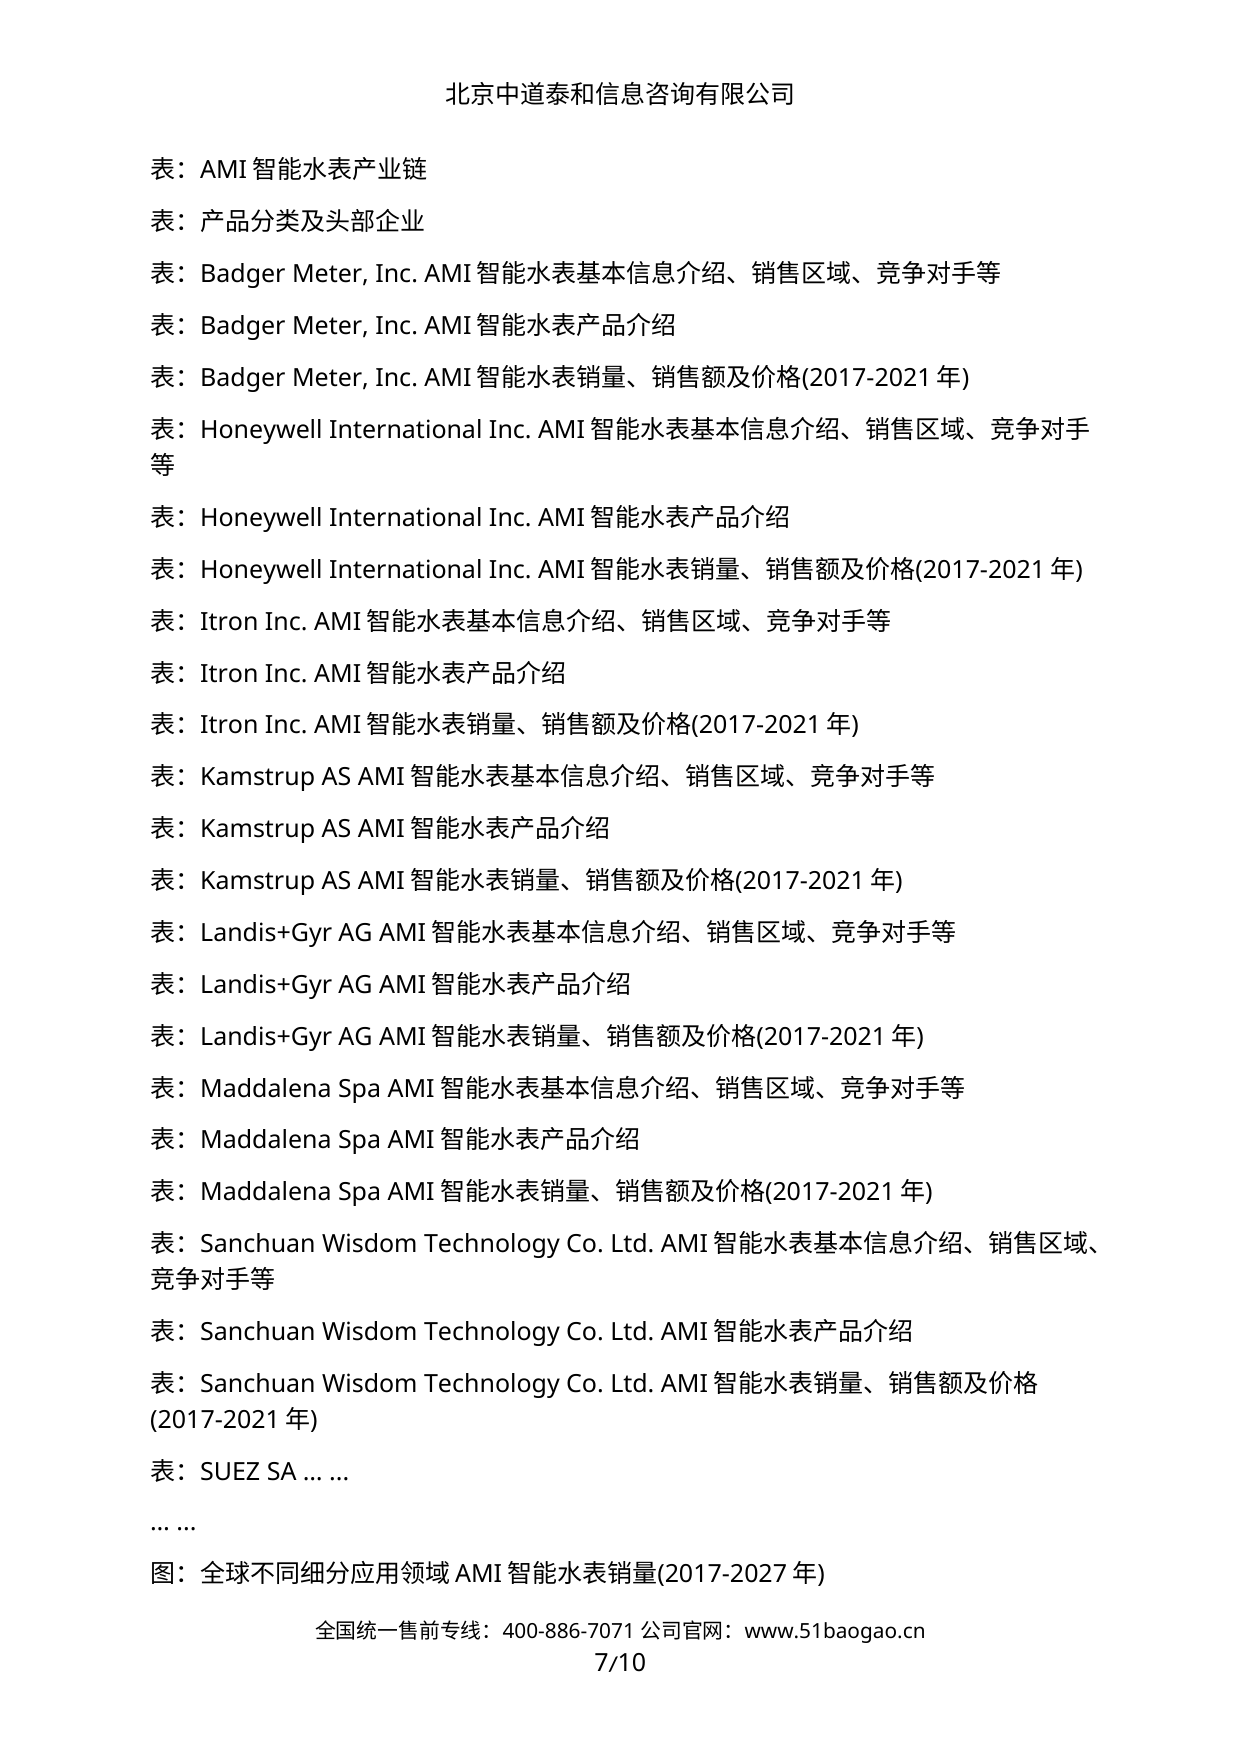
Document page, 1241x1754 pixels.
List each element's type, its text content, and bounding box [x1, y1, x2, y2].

text 表：Landis+Gyr AG AMI智能水表基本信息介绍、销售区域、竞争对手等 [150, 912, 1090, 949]
text 表：Sanchuan Wisdom Technology Co. Ltd. AMI智能水表销量、销售额及价格(2017-2021年) [150, 1364, 1090, 1436]
text 表：Maddalena Spa AMI智能水表基本信息介绍、销售区域、竞争对手等 [150, 1068, 1090, 1104]
text 表：Itron Inc. AMI智能水表销量、销售额及价格(2017-2021年) [150, 705, 1090, 741]
text 表：Maddalena Spa AMI智能水表产品介绍 [150, 1120, 1090, 1156]
text … ... [150, 1504, 1090, 1538]
text 表：Honeywell International Inc. AMI智能水表基本信息介绍、销售区域、竞争对手等 [150, 409, 1090, 482]
text 表：Badger Meter, Inc. AMI智能水表产品介绍 [150, 306, 1090, 342]
text 表：Sanchuan Wisdom Technology Co. Ltd. AMI智能水表基本信息介绍、销售区域、竞争对手等 [150, 1224, 1090, 1296]
text 表：SUEZ SA … ... [150, 1452, 1090, 1488]
text 表：Sanchuan Wisdom Technology Co. Ltd. AMI智能水表产品介绍 [150, 1312, 1090, 1348]
text 表：产品分类及头部企业 [150, 202, 1090, 238]
text 表：Itron Inc. AMI智能水表基本信息介绍、销售区域、竞争对手等 [150, 601, 1090, 637]
text 表：Landis+Gyr AG AMI智能水表销量、销售额及价格(2017-2021年) [150, 1016, 1090, 1052]
text 表：Kamstrup AS AMI智能水表产品介绍 [150, 809, 1090, 845]
text 表：Landis+Gyr AG AMI智能水表产品介绍 [150, 964, 1090, 1001]
text 表：Maddalena Spa AMI智能水表销量、销售额及价格(2017-2021年) [150, 1172, 1090, 1208]
text 表：Kamstrup AS AMI智能水表基本信息介绍、销售区域、竞争对手等 [150, 757, 1090, 793]
text 表：Itron Inc. AMI智能水表产品介绍 [150, 653, 1090, 689]
text 图：全球不同细分应用领域AMI智能水表销量(2017-2027年) [150, 1553, 1090, 1590]
text 表：Honeywell International Inc. AMI智能水表产品介绍 [150, 497, 1090, 534]
text 表：Badger Meter, Inc. AMI智能水表基本信息介绍、销售区域、竞争对手等 [150, 254, 1090, 290]
text 表：Honeywell International Inc. AMI智能水表销量、销售额及价格(2017-2021年) [150, 549, 1090, 586]
text 表：Badger Meter, Inc. AMI智能水表销量、销售额及价格(2017-2021年) [150, 357, 1090, 394]
text 表：AMI智能水表产业链 [150, 150, 1090, 186]
text 表：Kamstrup AS AMI智能水表销量、销售额及价格(2017-2021年) [150, 861, 1090, 897]
